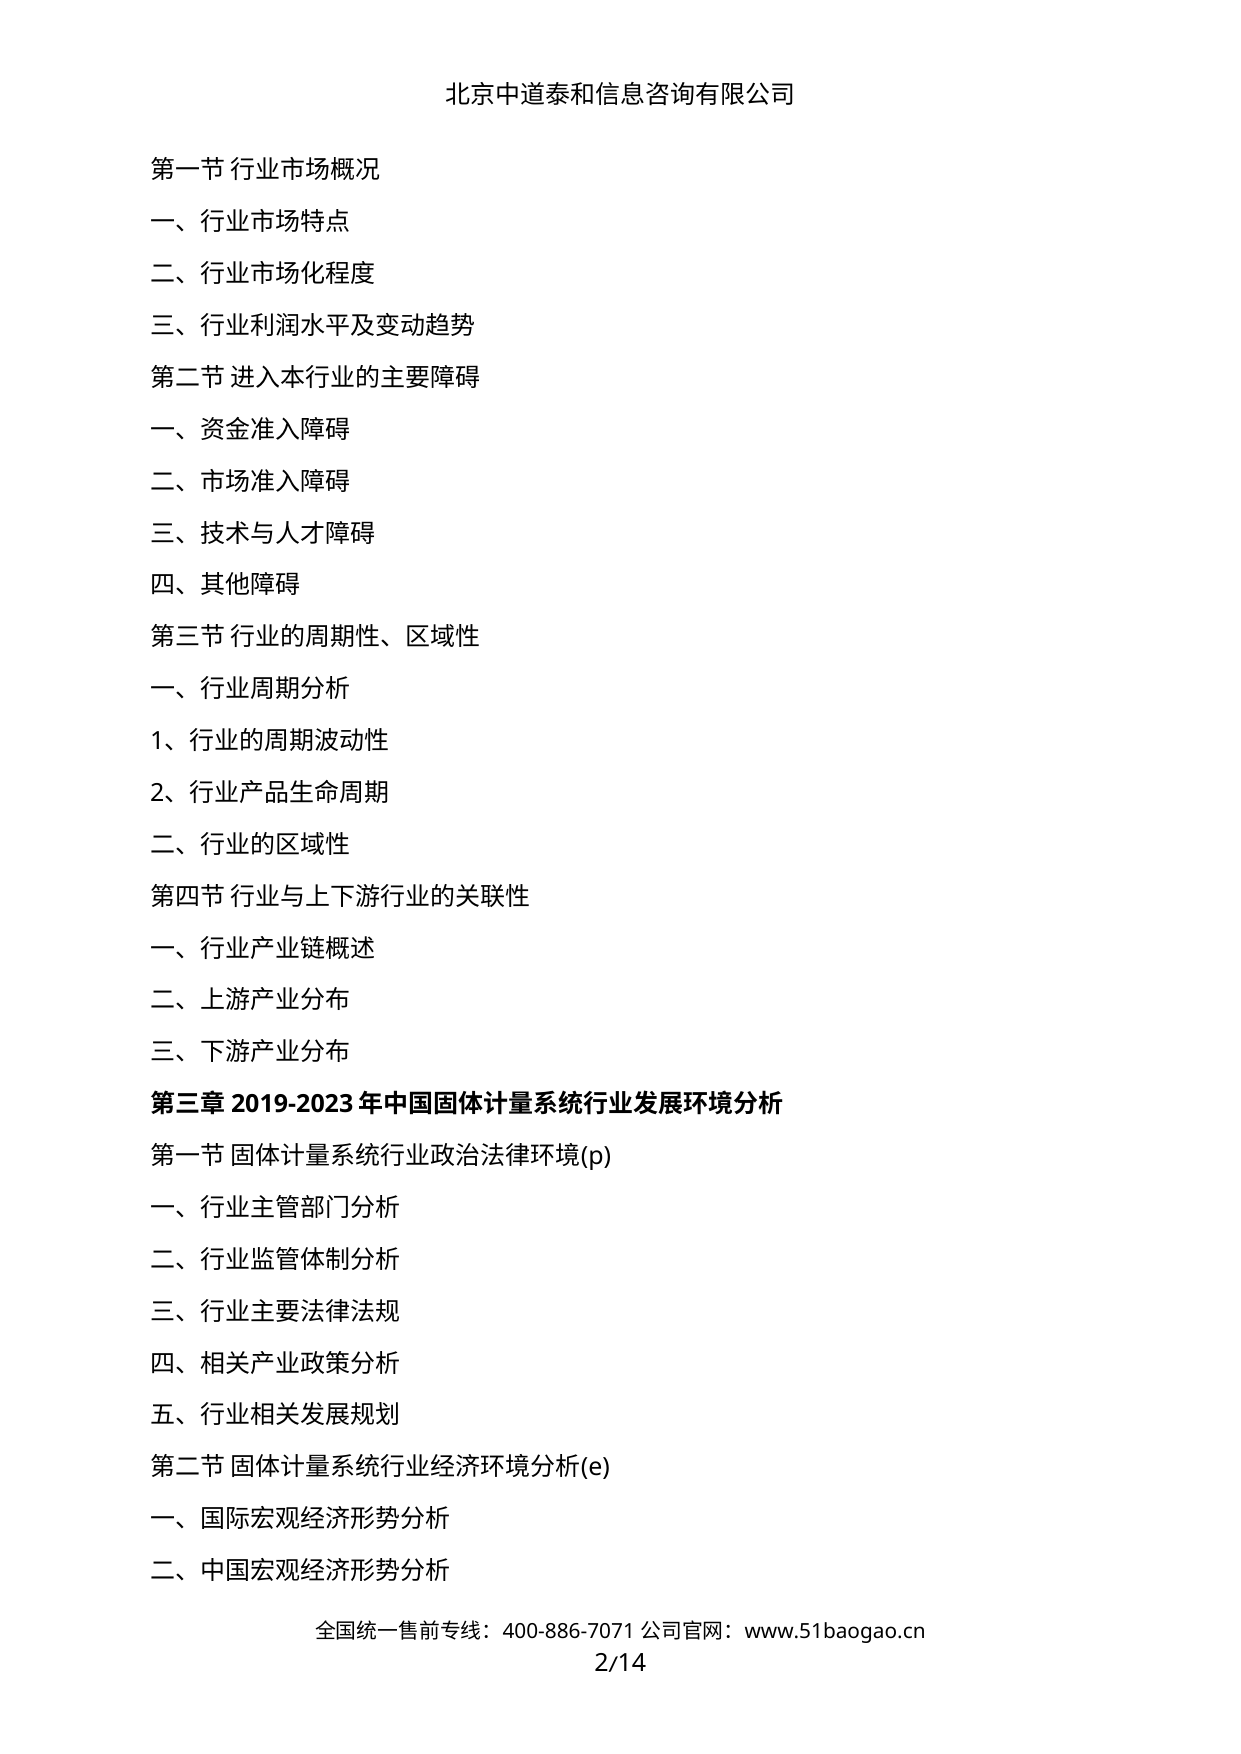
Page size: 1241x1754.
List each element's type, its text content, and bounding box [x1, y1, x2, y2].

text 二、市场准入障碍 [150, 461, 1090, 497]
text 二、行业市场化程度 [150, 254, 1090, 290]
text 二、上游产业分布 [150, 980, 1090, 1016]
text 二、行业的区域性 [150, 824, 1090, 861]
text 三、下游产业分布 [150, 1032, 1090, 1068]
text 三、行业主要法律法规 [150, 1291, 1090, 1327]
text 第四节 行业与上下游行业的关联性 [150, 876, 1090, 912]
text 三、技术与人才障碍 [150, 513, 1090, 549]
text 2、行业产品生命周期 [150, 772, 1090, 809]
text 二、行业监管体制分析 [150, 1239, 1090, 1276]
text 四、相关产业政策分析 [150, 1343, 1090, 1379]
text 二、中国宏观经济形势分析 [150, 1551, 1090, 1587]
text 第三章 2019-2023年中国固体计量系统行业发展环境分析 [150, 1084, 1090, 1120]
text 1、行业的周期波动性 [150, 721, 1090, 757]
text 第二节 固体计量系统行业经济环境分析(e) [150, 1447, 1090, 1483]
text 一、行业产业链概述 [150, 928, 1090, 964]
text 第二节 进入本行业的主要障碍 [150, 357, 1090, 394]
text 第三节 行业的周期性、区域性 [150, 617, 1090, 653]
text 一、国际宏观经济形势分析 [150, 1499, 1090, 1535]
text 第一节 固体计量系统行业政治法律环境(p) [150, 1136, 1090, 1172]
text 五、行业相关发展规划 [150, 1395, 1090, 1431]
text 四、其他障碍 [150, 565, 1090, 601]
text 一、资金准入障碍 [150, 409, 1090, 446]
text 一、行业周期分析 [150, 669, 1090, 705]
text 一、行业主管部门分析 [150, 1187, 1090, 1224]
text 第一节 行业市场概况 [150, 150, 1090, 186]
text 一、行业市场特点 [150, 202, 1090, 238]
text 三、行业利润水平及变动趋势 [150, 306, 1090, 342]
